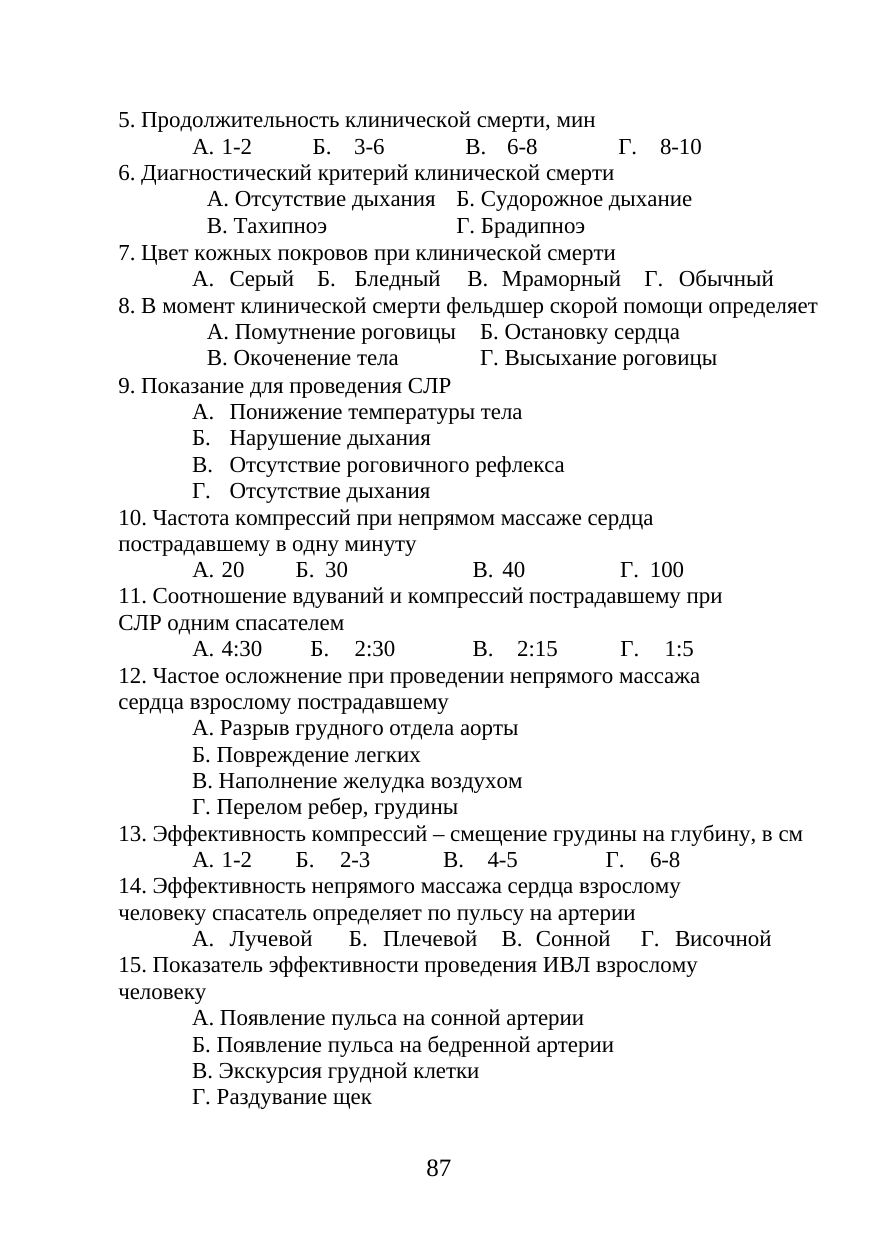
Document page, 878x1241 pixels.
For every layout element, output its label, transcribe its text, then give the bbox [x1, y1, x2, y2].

list Отсутствие дыхания [192, 477, 759, 503]
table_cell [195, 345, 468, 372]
list Нарушение дыхания [192, 424, 759, 451]
text 13. Эффективность компрессий – смещение грудины на глубину, в см [118, 820, 812, 846]
text 14. Эффективность непрямого массажа сердца взрослому человеку спасатель определяет по пульсу на артерии [118, 872, 759, 925]
text 7. Цвет кожных покровов при клинической смерти [118, 239, 759, 265]
text Б. Повреждение легких [192, 741, 759, 767]
text 5. Продолжительность клинической смерти, мин [118, 106, 759, 133]
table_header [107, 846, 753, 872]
text 11. Соотношение вдуваний и компрессий пострадавшему при СЛР одним спасателем [118, 583, 759, 635]
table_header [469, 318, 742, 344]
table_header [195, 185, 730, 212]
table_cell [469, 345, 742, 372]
text В. Экскурсия грудной клетки [192, 1057, 759, 1083]
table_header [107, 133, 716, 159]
text 10. Частота компрессий при непрямом массаже сердца пострадавшему в одну минуту [118, 503, 759, 556]
text 12. Частое осложнение при проведении непрямого массажа сердца взрослому пострадавшему [118, 662, 759, 714]
text 6. Диагностический критерий клинической смерти [118, 159, 759, 185]
text 8. В момент клинической смерти фельдшер скорой помощи определяет [118, 292, 827, 318]
list Понижение температуры тела [192, 398, 759, 424]
text А. Появление пульса на сонной артерии [192, 1004, 759, 1031]
text Г. Раздувание щек [192, 1083, 759, 1110]
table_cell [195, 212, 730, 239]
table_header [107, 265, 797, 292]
text 15. Показатель эффективности проведения ИВЛ взрослому человеку [118, 952, 759, 1004]
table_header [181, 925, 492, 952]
list Отсутствие роговичного рефлекса [192, 451, 759, 477]
text 9. Показание для проведения СЛР [118, 372, 759, 398]
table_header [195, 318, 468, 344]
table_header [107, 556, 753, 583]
text Г. Перелом ребер, грудины [192, 793, 759, 820]
text Б. Появление пульса на бедренной артерии [192, 1031, 759, 1057]
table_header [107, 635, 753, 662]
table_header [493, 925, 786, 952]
text А. Разрыв грудного отдела аорты [192, 714, 759, 741]
text В. Наполнение желудка воздухом [192, 767, 759, 793]
